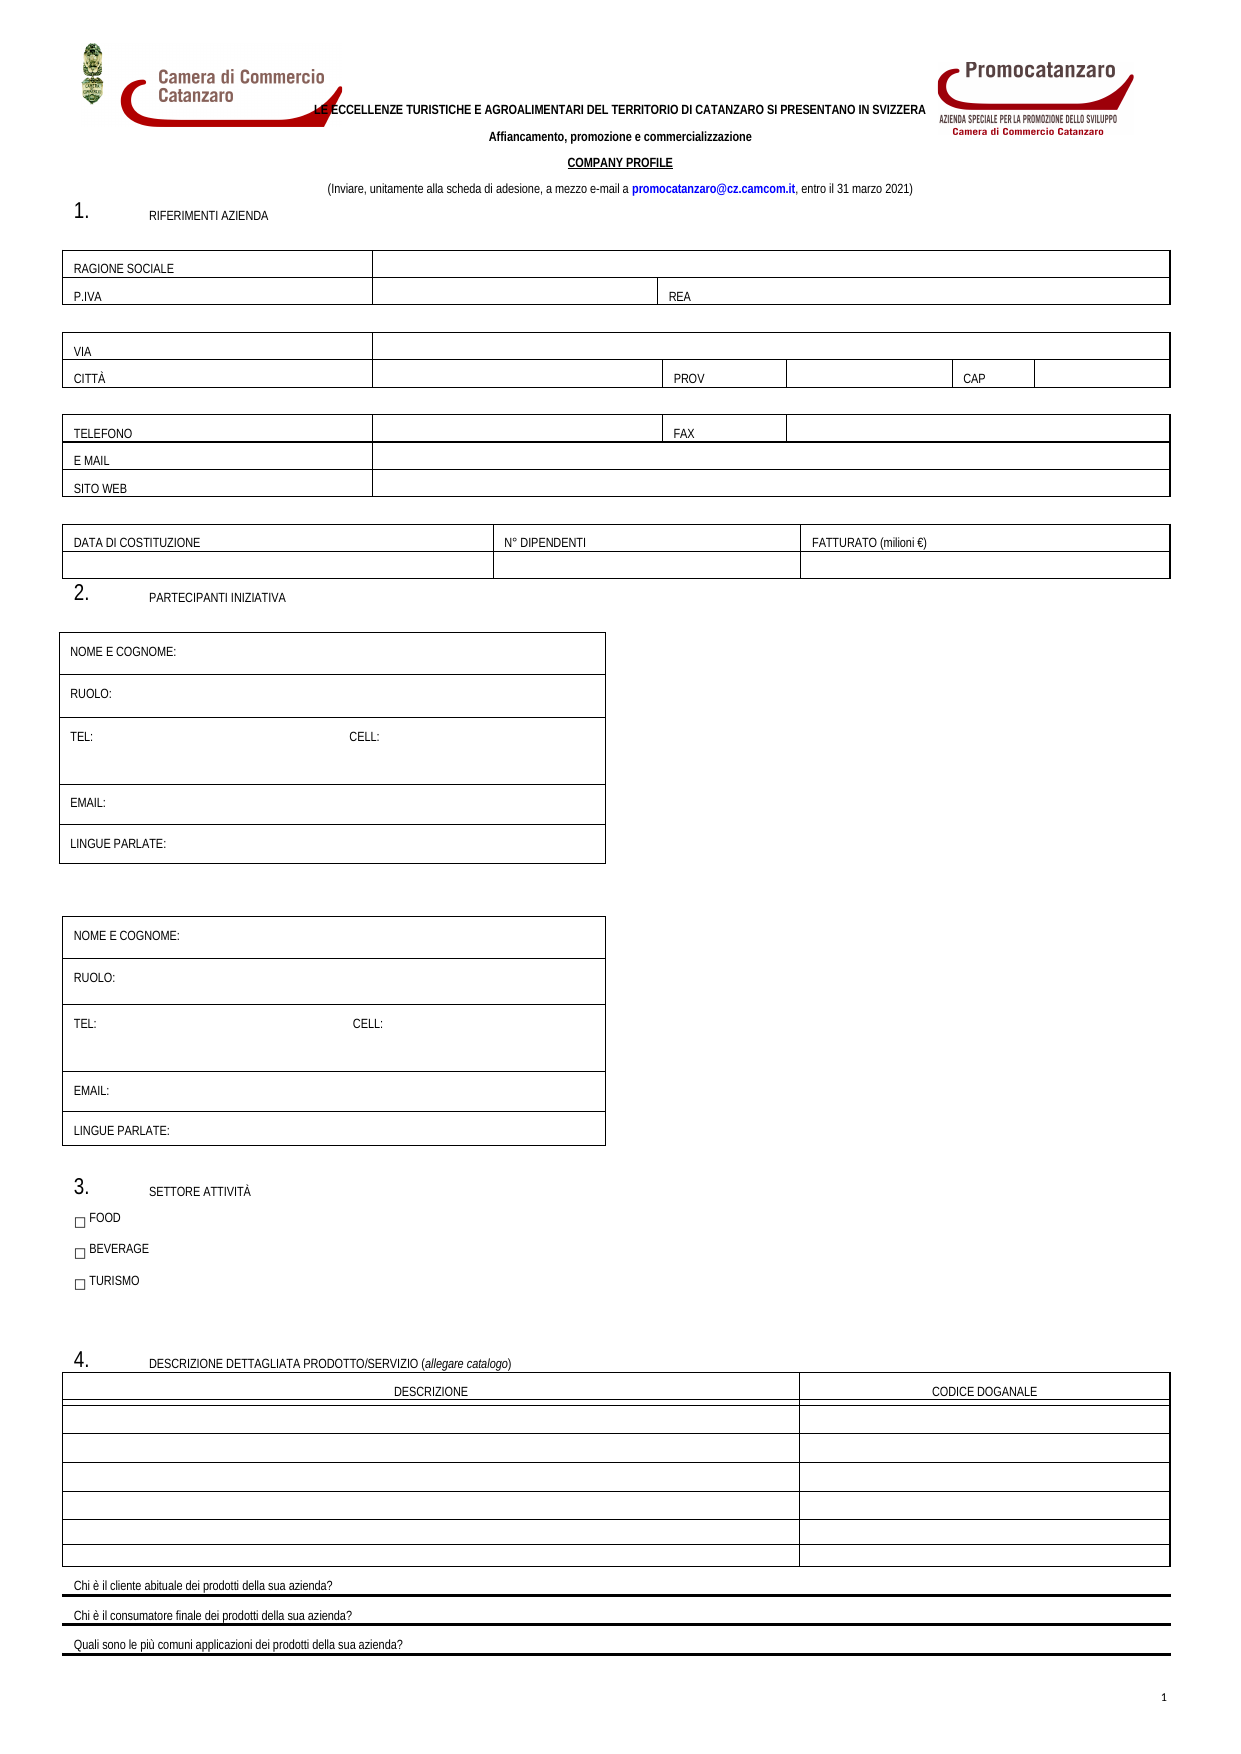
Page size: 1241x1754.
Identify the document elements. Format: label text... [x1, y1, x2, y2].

list SETTORE ATTIVITÀ [74, 1173, 1167, 1199]
table_header RAGIONE SOCIALE [63, 251, 372, 277]
table_cell [63, 552, 493, 578]
table_cell [63, 1406, 799, 1433]
table_cell [494, 552, 800, 578]
text □ FOOD [74, 1199, 1167, 1230]
table_header NOME E COGNOME: [63, 917, 605, 958]
table_header [373, 415, 662, 441]
table_cell [800, 1520, 1169, 1544]
picture [937, 62, 1134, 91]
table_cell [373, 360, 662, 387]
table_cell P.IVA [63, 278, 372, 304]
table_cell [1035, 360, 1169, 387]
text □ TURISMO [74, 1262, 1167, 1293]
table_cell E MAIL [63, 443, 372, 469]
picture [81, 43, 343, 91]
table_cell PROV [663, 360, 786, 387]
table_cell [63, 1434, 799, 1462]
table_cell [63, 1545, 799, 1566]
table_cell [800, 1406, 1169, 1433]
table_cell LINGUE PARLATE: [63, 1112, 605, 1145]
table_cell CITTÀ [63, 360, 372, 387]
table_cell [800, 1400, 1169, 1404]
text Chi è il cliente abituale dei prodotti della sua azienda? [74, 1567, 1167, 1594]
table_cell [63, 1492, 799, 1519]
table_header NOME E COGNOME: [60, 633, 605, 674]
text □ BEVERAGE [74, 1230, 1167, 1262]
text Chi è il consumatore finale dei prodotti della sua azienda? [74, 1597, 1167, 1623]
table_cell [801, 552, 1169, 578]
table_cell LINGUE PARLATE: [60, 825, 605, 862]
text COMPANY PROFILE [74, 144, 1167, 171]
table_header N° DIPENDENTI [494, 525, 800, 551]
table_cell EMAIL: [63, 1072, 605, 1111]
table_header TELEFONO [63, 415, 372, 441]
table_cell CAP [953, 360, 1034, 387]
table_header [373, 251, 1169, 277]
table_cell REA [658, 278, 1169, 304]
table_cell EMAIL: [60, 785, 605, 824]
table_cell [63, 1463, 799, 1491]
list PARTECIPANTI INIZIATIVA [74, 579, 1167, 606]
text Quali sono le più comuni applicazioni dei prodotti della sua azienda? [74, 1626, 1167, 1653]
table_cell [373, 470, 1169, 496]
table_cell [800, 1434, 1169, 1462]
table_cell RUOLO: [60, 675, 605, 717]
table_header CODICE DOGANALE [800, 1373, 1169, 1399]
table_header DATA DI COSTITUZIONE [63, 525, 493, 551]
table_cell [787, 360, 952, 387]
table_header [787, 415, 1169, 441]
table_cell [373, 443, 1169, 469]
table_cell [63, 1520, 799, 1544]
table_cell [800, 1463, 1169, 1491]
table_header FATTURATO (milioni €) [801, 525, 1169, 551]
table_cell [63, 1400, 799, 1404]
text (Inviare, unitamente alla scheda di adesione, a mezzo e-mail a promocatanzaro@cz.camcom.it, entro il 31 marzo 2021) [74, 171, 1167, 197]
table_cell [800, 1545, 1169, 1566]
table_cell RUOLO: [63, 959, 605, 1004]
table_header [373, 333, 1169, 359]
table_cell TEL: CELL: [63, 1005, 605, 1071]
list RIFERIMENTI AZIENDA [74, 197, 1167, 223]
text LE ECCELLENZE TURISTICHE E AGROALIMENTARI DEL TERRITORIO DI CATANZARO SI PRESENTANO IN SVIZZERA Affiancamento, promozione e commercializzazione [74, 91, 1167, 144]
table_cell TEL: CELL: [60, 718, 605, 783]
table_cell [800, 1492, 1169, 1519]
table_header VIA [63, 333, 372, 359]
table_cell SITO WEB [63, 470, 372, 496]
table_cell [373, 278, 657, 304]
table_header DESCRIZIONE [63, 1373, 799, 1399]
list DESCRIZIONE DETTAGLIATA PRODOTTO/SERVIZIO (allegare catalogo) [74, 1346, 1167, 1372]
table_header FAX [663, 415, 786, 441]
